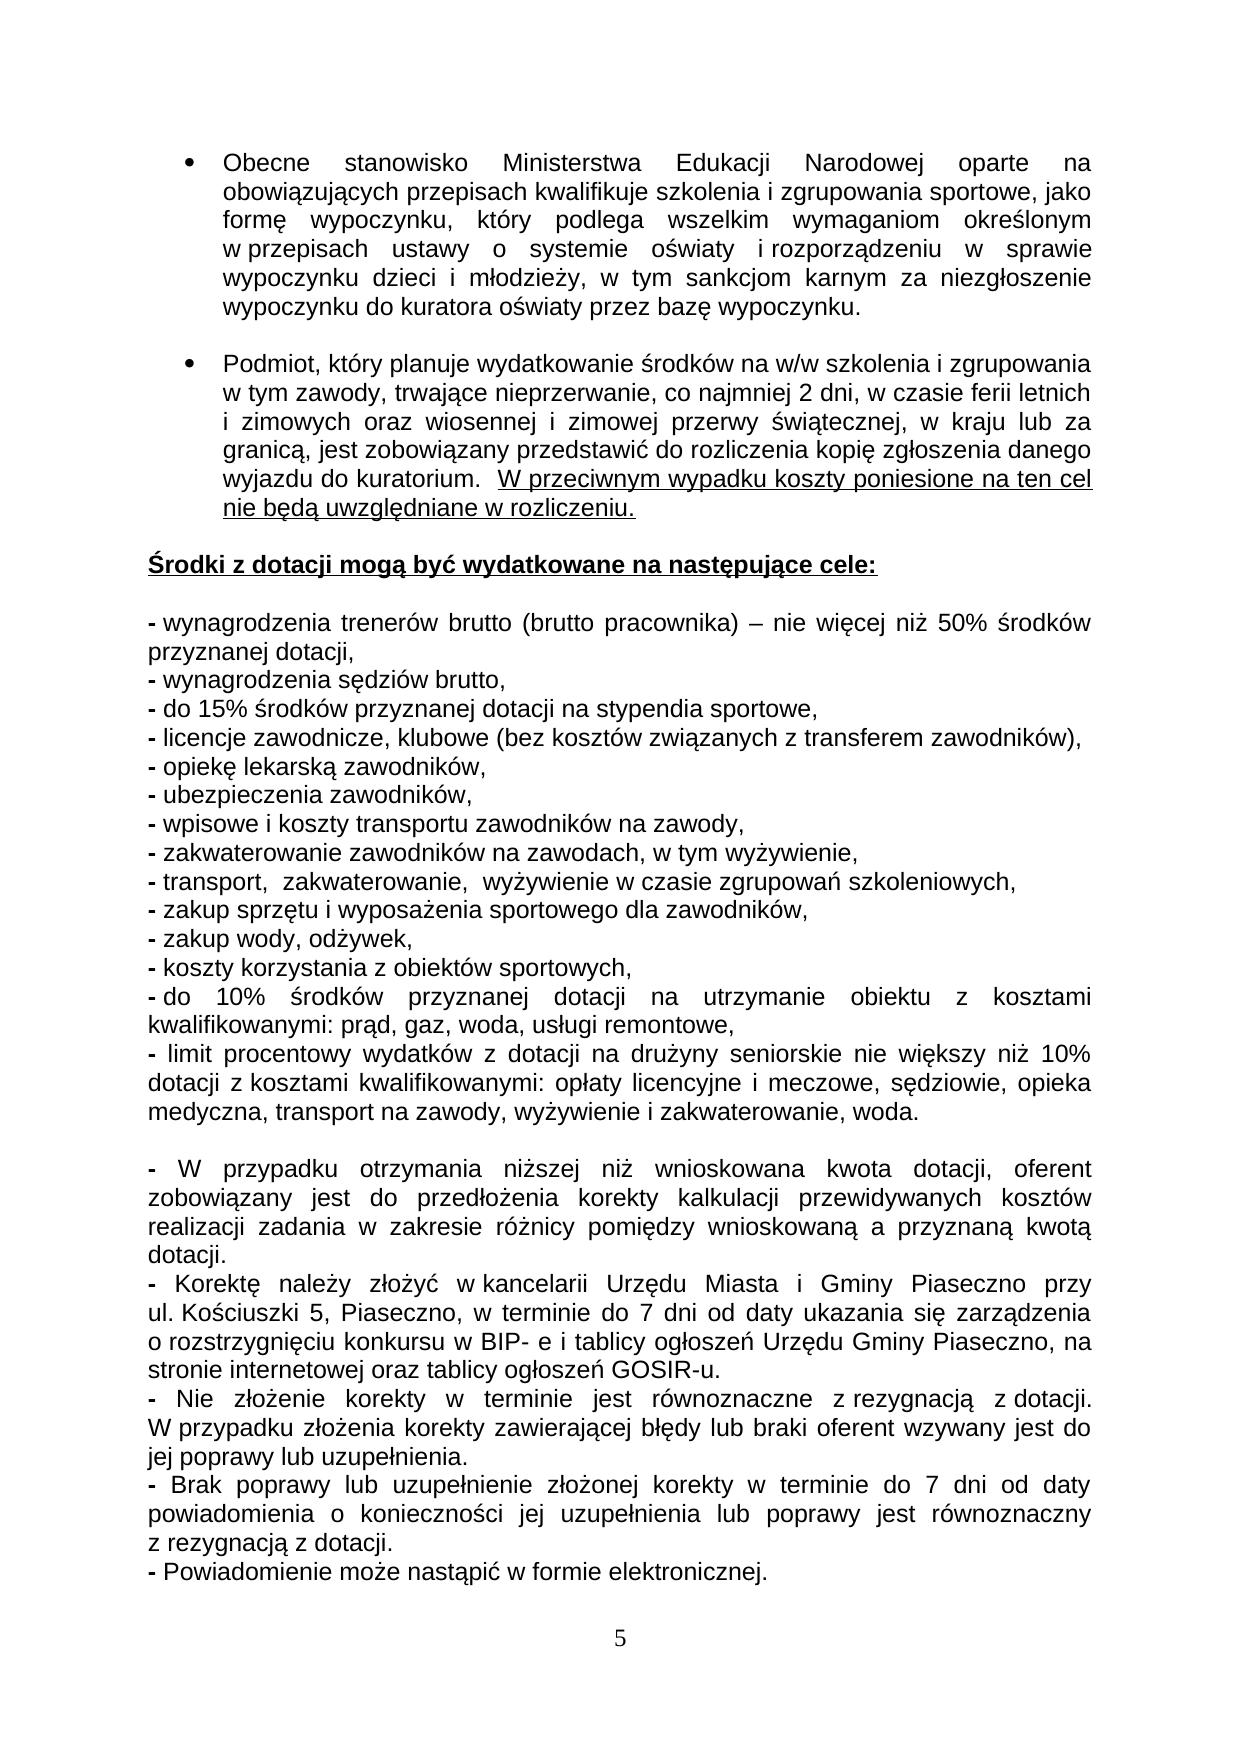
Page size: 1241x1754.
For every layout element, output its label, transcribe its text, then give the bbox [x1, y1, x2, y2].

text - koszty korzystania z obiektów sportowych, [148, 953, 1093, 982]
text - transport, zakwaterowanie, wyżywienie w czasie zgrupowań szkoleniowych, [148, 867, 1093, 895]
text - licencje zawodnicze, klubowe (bez kosztów związanych z transferem zawodników), [148, 723, 1093, 752]
text - do 15% środków przyznanej dotacji na stypendia sportowe, [148, 694, 1093, 723]
text - W przypadku otrzymania niższej niż wnioskowana kwota dotacji, oferent zobowiązany jest do przedłożenia korekty kalkulacji przewidywanych kosztów realizacji zadania w zakresie różnicy pomiędzy wnioskowaną a przyznaną kwotą dotacji. [148, 1154, 1093, 1269]
text - Korektę należy złożyć w kancelarii Urzędu Miasta i Gminy Piaseczno przy ul. Kościuszki 5, Piaseczno, w terminie do 7 dni od daty ukazania się zarządzenia o rozstrzygnięciu konkursu w BIP- e i tablicy ogłoszeń Urzędu Gminy Piaseczno, na stronie internetowej oraz tablicy ogłoszeń GOSIR-u. [148, 1269, 1093, 1384]
text - zakwaterowanie zawodników na zawodach, w tym wyżywienie, [148, 838, 1093, 867]
text - wynagrodzenia sędziów brutto, [148, 665, 1093, 694]
text - Brak poprawy lub uzupełnienie złożonej korekty w terminie do 7 dni od daty powiadomienia o konieczności jej uzupełnienia lub poprawy jest równoznaczny z rezygnacją z dotacji. [148, 1470, 1093, 1557]
text - do 10% środków przyznanej dotacji na utrzymanie obiektu z kosztami kwalifikowanymi: prąd, gaz, woda, usługi remontowe, [148, 982, 1093, 1039]
text - wpisowe i koszty transportu zawodników na zawody, [148, 809, 1093, 838]
text - zakup wody, odżywek, [148, 924, 1093, 953]
list Podmiot, który planuje wydatkowanie środków na w/w szkolenia i zgrupowania w tym zawody, trwające nieprzerwanie, co najmniej 2 dni, w czasie ferii letnich i zimowych oraz wiosennej i zimowej przerwy świątecznej, w kraju lub za granicą, jest zobowiązany przedstawić do rozliczenia kopię zgłoszenia danego wyjazdu do kuratorium. W przeciwnym wypadku koszty poniesione na ten cel nie będą uwzględniane w rozliczeniu. [185, 349, 1093, 522]
text - Powiadomienie może nastąpić w formie elektronicznej. [148, 1557, 1093, 1585]
text - wynagrodzenia trenerów brutto (brutto pracownika) – nie więcej niż 50% środków przyznanej dotacji, [148, 608, 1093, 665]
text Środki z dotacji mogą być wydatkowane na następujące cele: [148, 550, 1093, 579]
list Obecne stanowisko Ministerstwa Edukacji Narodowej oparte na obowiązujących przepisach kwalifikuje szkolenia i zgrupowania sportowe, jako formę wypoczynku, który podlega wszelkim wymaganiom określonym w przepisach ustawy o systemie oświaty i rozporządzeniu w sprawie wypoczynku dzieci i młodzieży, w tym sankcjom karnym za niezgłoszenie wypoczynku do kuratora oświaty przez bazę wypoczynku. [185, 148, 1093, 320]
text - Nie złożenie korekty w terminie jest równoznaczne z rezygnacją z dotacji. W przypadku złożenia korekty zawierającej błędy lub braki oferent wzywany jest do jej poprawy lub uzupełnienia. [148, 1384, 1093, 1470]
text - ubezpieczenia zawodników, [148, 780, 1093, 809]
text - opiekę lekarską zawodników, [148, 752, 1093, 780]
text - limit procentowy wydatków z dotacji na drużyny seniorskie nie większy niż 10% dotacji z kosztami kwalifikowanymi: opłaty licencyjne i meczowe, sędziowie, opieka medyczna, transport na zawody, wyżywienie i zakwaterowanie, woda. [148, 1039, 1093, 1125]
text - zakup sprzętu i wyposażenia sportowego dla zawodników, [148, 895, 1093, 924]
